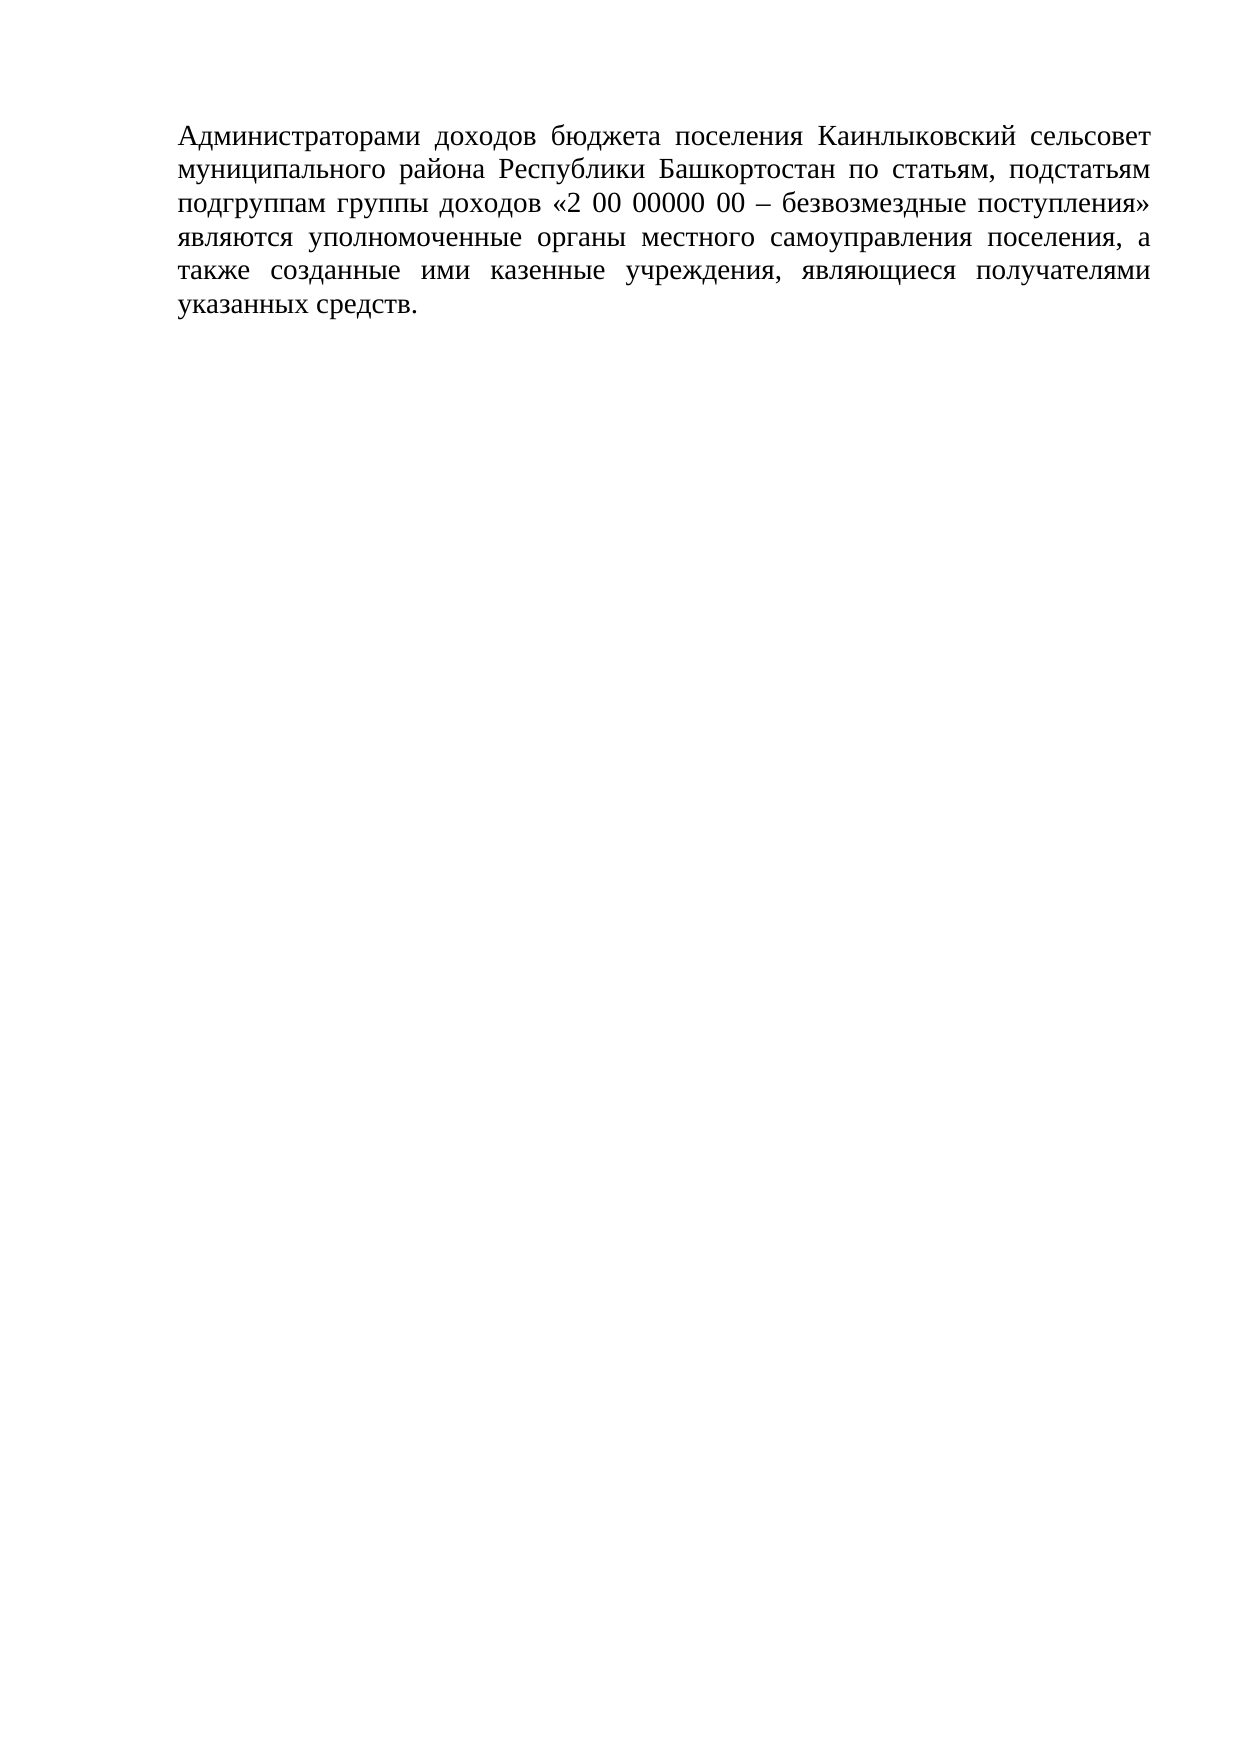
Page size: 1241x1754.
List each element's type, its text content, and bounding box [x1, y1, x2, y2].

text Администраторами доходов бюджета поселения Каинлыковский сельсовет муниципального района Республики Башкортостан по статьям, подстатьям подгруппам группы доходов «2 00 00000 00 – безвозмездные поступления» являются уполномоченные органы местного самоуправления поселения, а также созданные ими казенные учреждения, являющиеся получателями указанных средств. [177, 118, 1152, 319]
